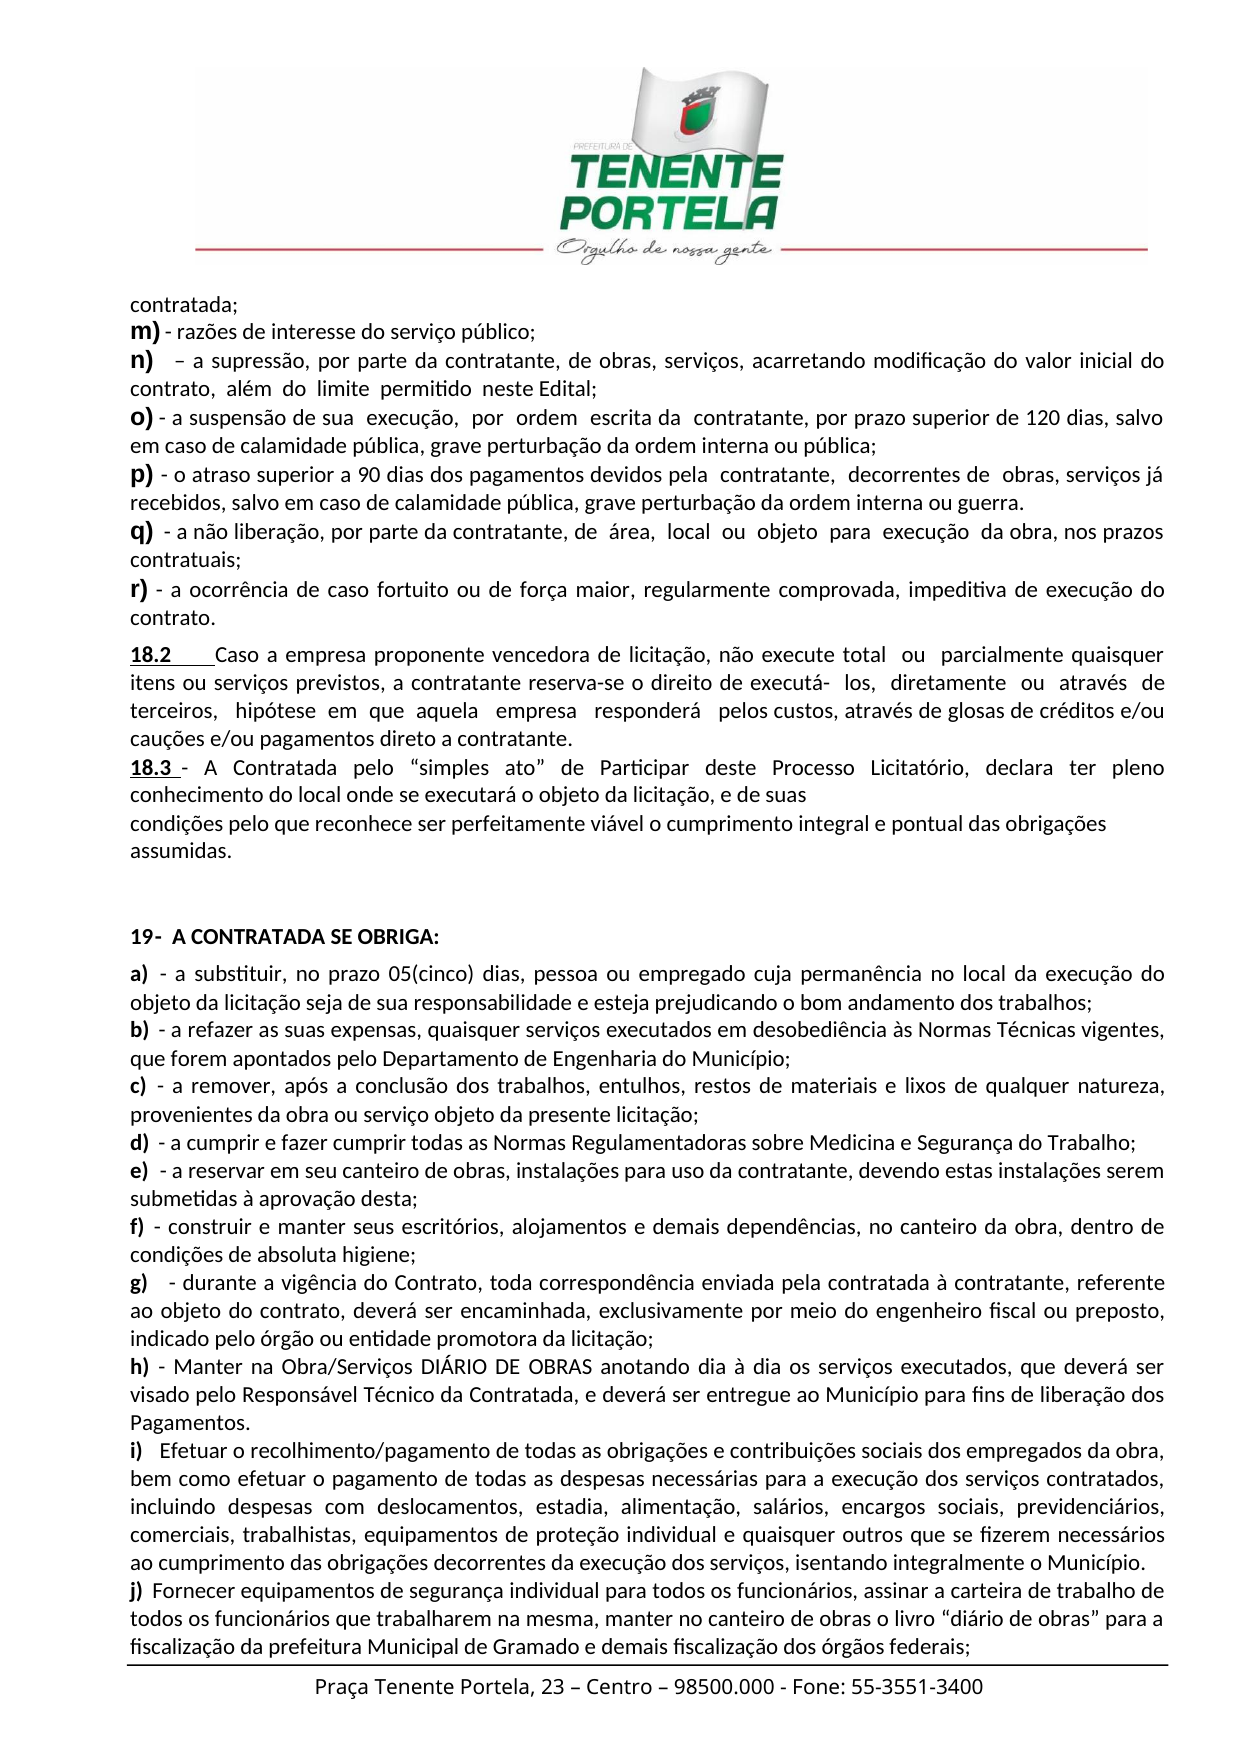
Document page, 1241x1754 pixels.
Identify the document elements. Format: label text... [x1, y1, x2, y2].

list - razões de interesse do serviço público; [130, 318, 1184, 345]
list - a reservar em seu canteiro de obras, instalações para uso da contratante, devendo estas instalações serem submetidas à aprovação desta; [130, 1156, 1167, 1212]
list - a não liberação, por parte da contratante, de área, local ou objeto para execução da obra, nos prazos contratuais; [130, 516, 1167, 573]
list - A Contratada pelo “simples ato” de Participar deste Processo Licitatório, declara ter pleno conhecimento do local onde se executará o objeto da licitação, e de suas [130, 753, 1167, 809]
list Caso a empresa proponente vencedora de licitação, não execute total ou parcialmente quaisquer itens ou serviços previstos, a contratante reserva-se o direito de executá- los, diretamente ou através de terceiros, hipótese em que aquela empresa responderá pelos custos, através de glosas de créditos e/ou cauções e/ou pagamentos direto a contratante. [130, 641, 1167, 753]
list - Manter na Obra/Serviços DIÁRIO DE OBRAS anotando dia à dia os serviços executados, que deverá ser visado pelo Responsável Técnico da Contratada, e deverá ser entregue ao Município para fins de liberação dos Pagamentos. [130, 1352, 1167, 1436]
picture [195, 67, 1148, 265]
list - a substituir, no prazo 05(cinco) dias, pessoa ou empregado cuja permanência no local da execução do objeto da licitação seja de sua responsabilidade e esteja prejudicando o bom andamento dos trabalhos; [130, 959, 1167, 1016]
list - a refazer as suas expensas, quaisquer serviços executados em desobediência às Normas Técnicas vigentes, que forem apontados pelo Departamento de Engenharia do Município; [130, 1016, 1167, 1072]
list - construir e manter seus escritórios, alojamentos e demais dependências, no canteiro da obra, dentro de condições de absoluta higiene; [130, 1212, 1167, 1268]
subtitle - A CONTRATADA SE OBRIGA: [130, 922, 1184, 950]
text condições pelo que reconhece ser perfeitamente viável o cumprimento integral e pontual das obrigações assumidas. [130, 809, 1184, 865]
list - o protesto de títulos ou a emissão de cheques sem suficiente provisão, que caracterizam a insolvência da contratada; [130, 291, 1167, 318]
list - durante a vigência do Contrato, toda correspondência enviada pela contratada à contratante, referente ao objeto do contrato, deverá ser encaminhada, exclusivamente por meio do engenheiro fiscal ou preposto, indicado pelo órgão ou entidade promotora da licitação; [130, 1268, 1167, 1352]
list – a supressão, por parte da contratante, de obras, serviços, acarretando modificação do valor inicial do contrato, além do limite permitido neste Edital; [130, 345, 1166, 402]
list - a suspensão de sua execução, por ordem escrita da contratante, por prazo superior de 120 dias, salvo em caso de calamidade pública, grave perturbação da ordem interna ou pública; [130, 402, 1167, 459]
list Fornecer equipamentos de segurança individual para todos os funcionários, assinar a carteira de trabalho de todos os funcionários que trabalharem na mesma, manter no canteiro de obras o livro “diário de obras” para a fiscalização da prefeitura Municipal de Gramado e demais fiscalização dos órgãos federais; [130, 1576, 1167, 1660]
list - a ocorrência de caso fortuito ou de força maior, regularmente comprovada, impeditiva de execução do contrato. [130, 573, 1166, 631]
list - o atraso superior a 90 dias dos pagamentos devidos pela contratante, decorrentes de obras, serviços já recebidos, salvo em caso de calamidade pública, grave perturbação da ordem interna ou guerra. [130, 459, 1166, 516]
list - a remover, após a conclusão dos trabalhos, entulhos, restos de materiais e lixos de qualquer natureza, provenientes da obra ou serviço objeto da presente licitação; [130, 1072, 1167, 1128]
list Efetuar o recolhimento/pagamento de todas as obrigações e contribuições sociais dos empregados da obra, bem como efetuar o pagamento de todas as despesas necessárias para a execução dos serviços contratados, incluindo despesas com deslocamentos, estadia, alimentação, salários, encargos sociais, previdenciários, comerciais, trabalhistas, equipamentos de proteção individual e quaisquer outros que se fizerem necessários ao cumprimento das obrigações decorrentes da execução dos serviços, isentando integralmente o Município. [130, 1436, 1167, 1576]
list - a cumprir e fazer cumprir todas as Normas Regulamentadoras sobre Medicina e Segurança do Trabalho; [130, 1128, 1166, 1156]
